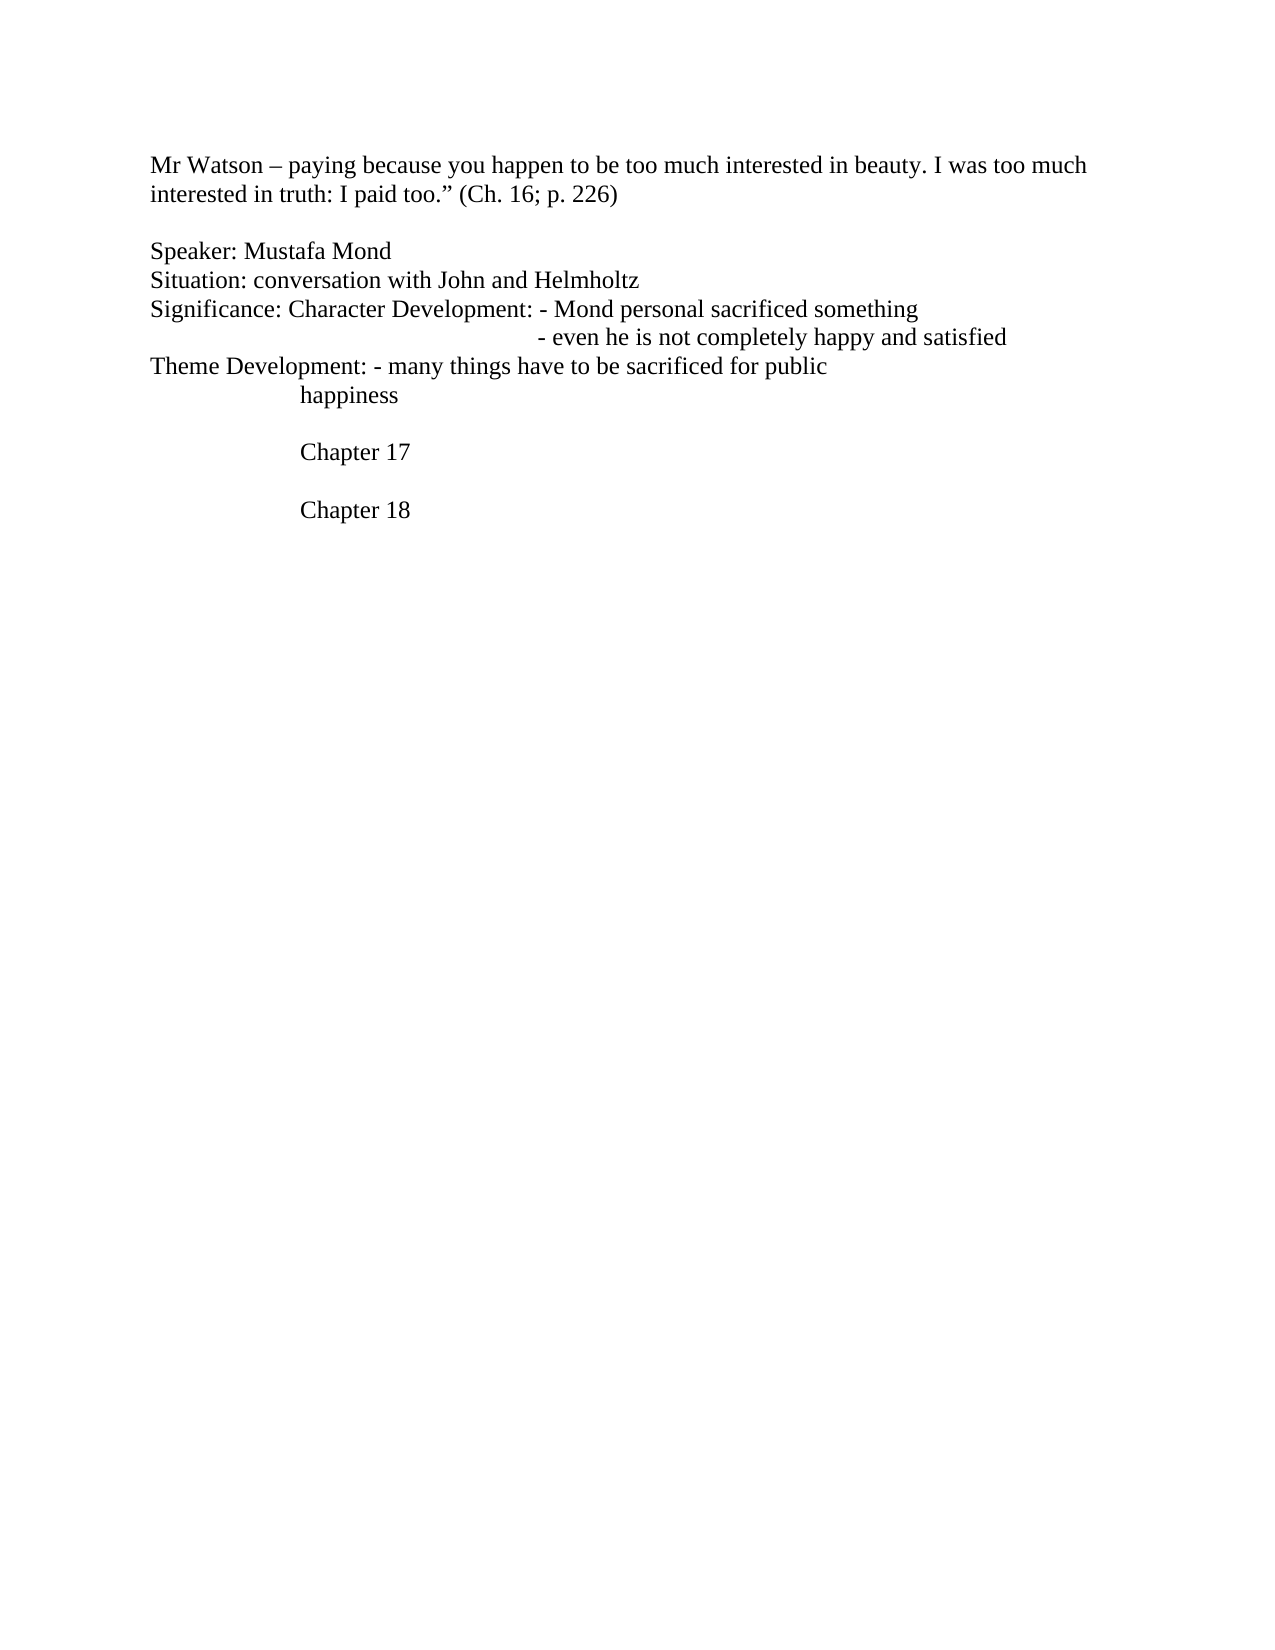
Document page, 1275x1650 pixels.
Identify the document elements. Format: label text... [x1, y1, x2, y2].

text Situation: conversation with John and Helmholtz [150, 265, 1125, 294]
text Chapter 18 [300, 495, 1125, 524]
text - even he is not completely happy and satisfied [537, 322, 1125, 351]
text Theme Development: - many things have to be sacrificed for public [150, 351, 1125, 380]
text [150, 150, 1125, 207]
text happiness [300, 380, 1125, 409]
text Speaker: Mustafa Mond [150, 236, 1125, 265]
text Significance: Character Development: - Mond personal sacrificed something [150, 294, 1125, 322]
text Chapter 17 [300, 437, 1125, 466]
